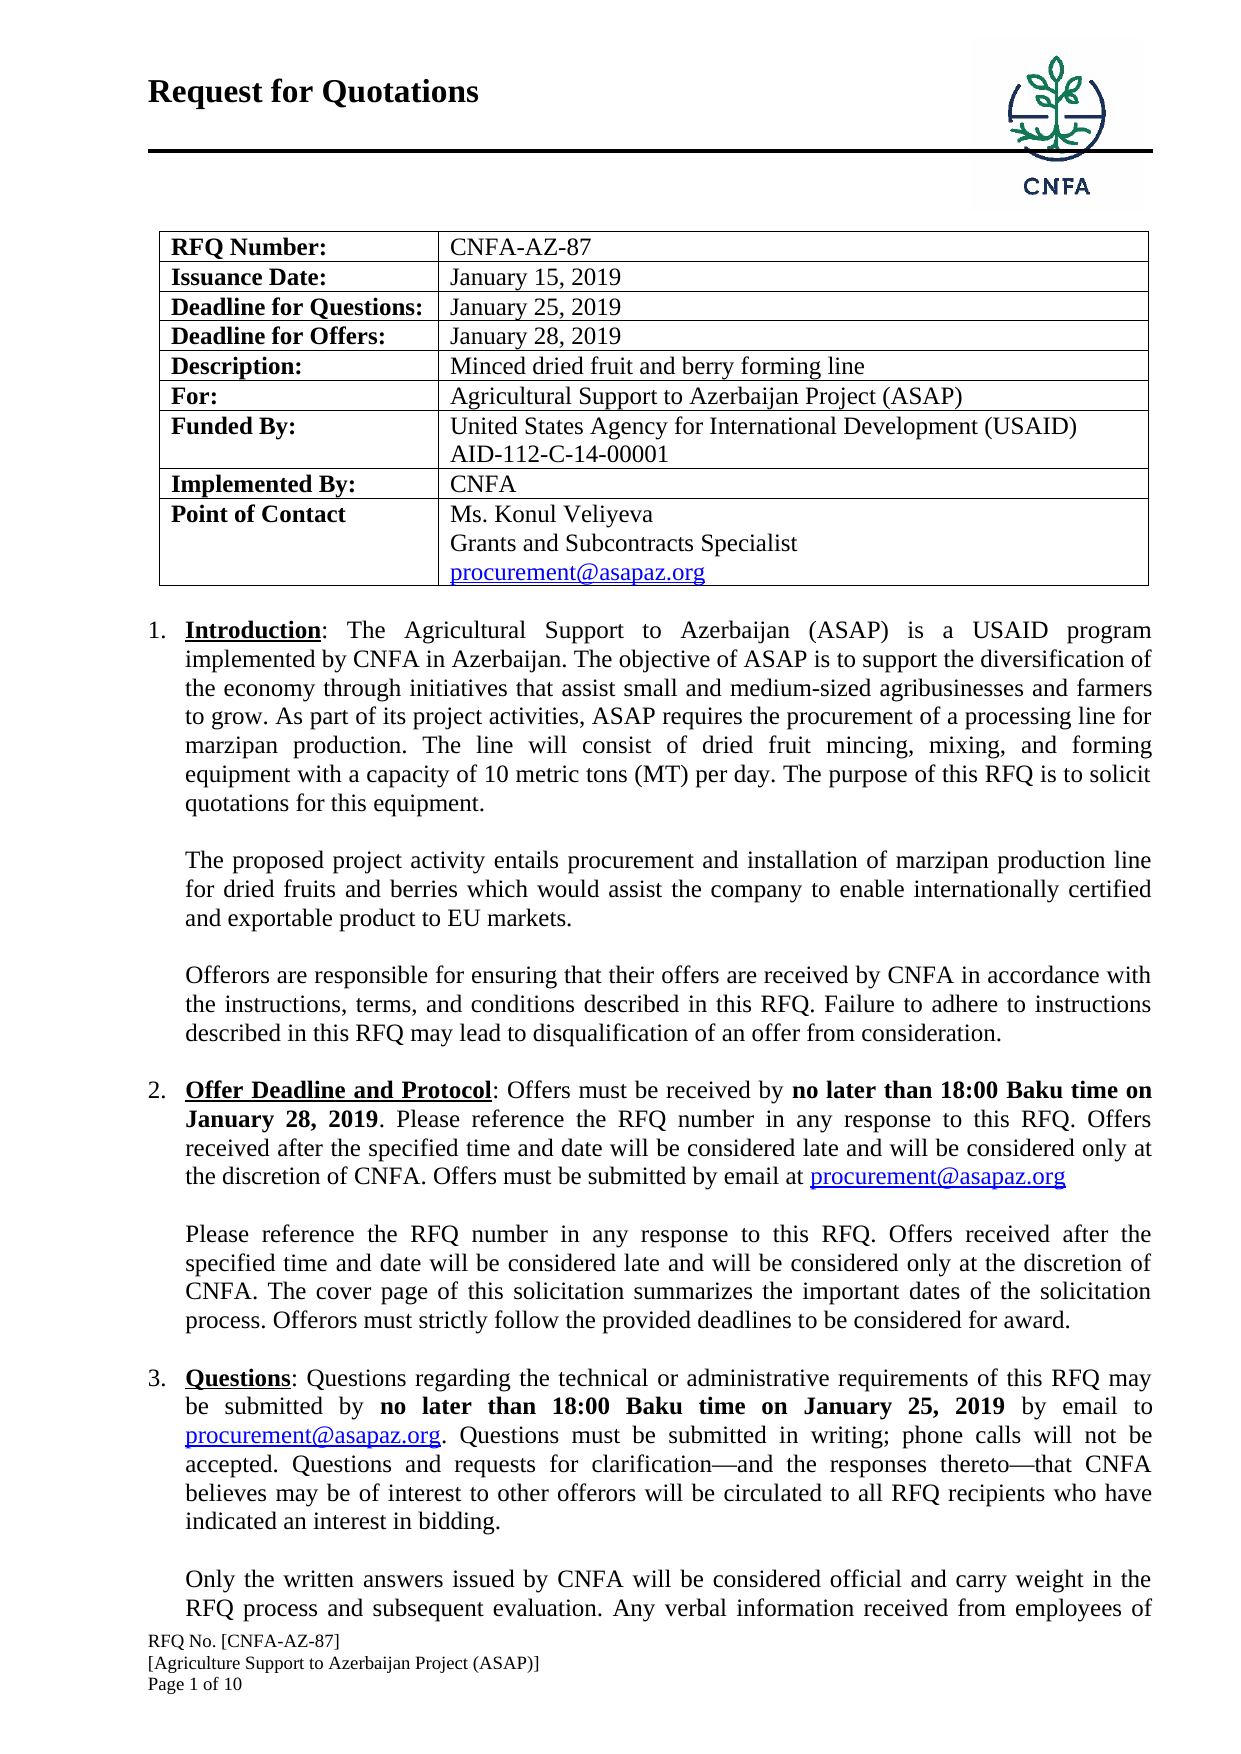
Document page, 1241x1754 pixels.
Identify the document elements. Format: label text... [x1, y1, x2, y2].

table_cell Point of Contact [160, 499, 438, 585]
text Please reference the RFQ number in any response to this RFQ. Offers received after the specified time and date will be considered late and will be considered only at the discretion of CNFA. The cover page of this solicitation summarizes the important dates of the solicitation process. Offerors must strictly follow the provided deadlines to be considered for award. [185, 1219, 1153, 1334]
table_cell United States Agency for International Development (USAID) AID-112-C-14-00001 [439, 411, 1148, 468]
table_cell Minced dried fruit and berry forming line [439, 351, 1148, 380]
table_cell Deadline for Offers: [160, 321, 438, 350]
table_header RFQ Number: [160, 232, 438, 261]
text The proposed project activity entails procurement and installation of marzipan production line for dried fruits and berries which would assist the company to enable internationally certified and exportable product to EU markets. [185, 845, 1153, 931]
list Questions: Questions regarding the technical or administrative requirements of this RFQ may be submitted by no later than 18:00 Baku time on January 25, 2019 by email to procurement@asapaz.org. Questions must be submitted in writing; phone calls will not be accepted. Questions and requests for clarification—and the responses thereto—that CNFA believes may be of interest to other offerors will be circulated to all RFQ recipients who have indicated an interest in bidding. [148, 1363, 1153, 1535]
table_cell CNFA [439, 469, 1148, 498]
table_cell Issuance Date: [160, 262, 438, 291]
table_cell Deadline for Questions: [160, 292, 438, 320]
table_cell January 25, 2019 [439, 292, 1148, 320]
text Offerors are responsible for ensuring that their offers are received by CNFA in accordance with the instructions, terms, and conditions described in this RFQ. Failure to adhere to instructions described in this RFQ may lead to disqualification of an offer from consideration. [185, 960, 1153, 1046]
picture [969, 153, 1143, 212]
picture [969, 38, 1143, 149]
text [185, 1564, 1153, 1621]
table_cell Description: [160, 351, 438, 380]
table_cell Implemented By: [160, 469, 438, 498]
table_cell Funded By: [160, 411, 438, 468]
table_cell Agricultural Support to Azerbaijan Project (ASAP) [439, 381, 1148, 410]
table_cell January 28, 2019 [439, 321, 1148, 350]
table_header CNFA-AZ-87 [439, 232, 1148, 261]
table_cell For: [160, 381, 438, 410]
table_cell Ms. Konul Veliyeva Grants and Subcontracts Specialist procurement@asapaz.org [439, 499, 1148, 585]
list Introduction: The Agricultural Support to Azerbaijan (ASAP) is a USAID program implemented by CNFA in Azerbaijan. The objective of ASAP is to support the diversification of the economy through initiatives that assist small and medium-sized agribusinesses and farmers to grow. As part of its project activities, ASAP requires the procurement of a processing line for marzipan production. The line will consist of dried fruit mincing, mixing, and forming equipment with a capacity of 10 metric tons (MT) per day. The purpose of this RFQ is to solicit quotations for this equipment. [148, 615, 1153, 816]
list Offer Deadline and Protocol: Offers must be received by no later than 18:00 Baku time on January 28, 2019. Please reference the RFQ number in any response to this RFQ. Offers received after the specified time and date will be considered late and will be considered only at the discretion of CNFA. Offers must be submitted by email at procurement@asapaz.org [148, 1075, 1153, 1190]
table_cell January 15, 2019 [439, 262, 1148, 291]
